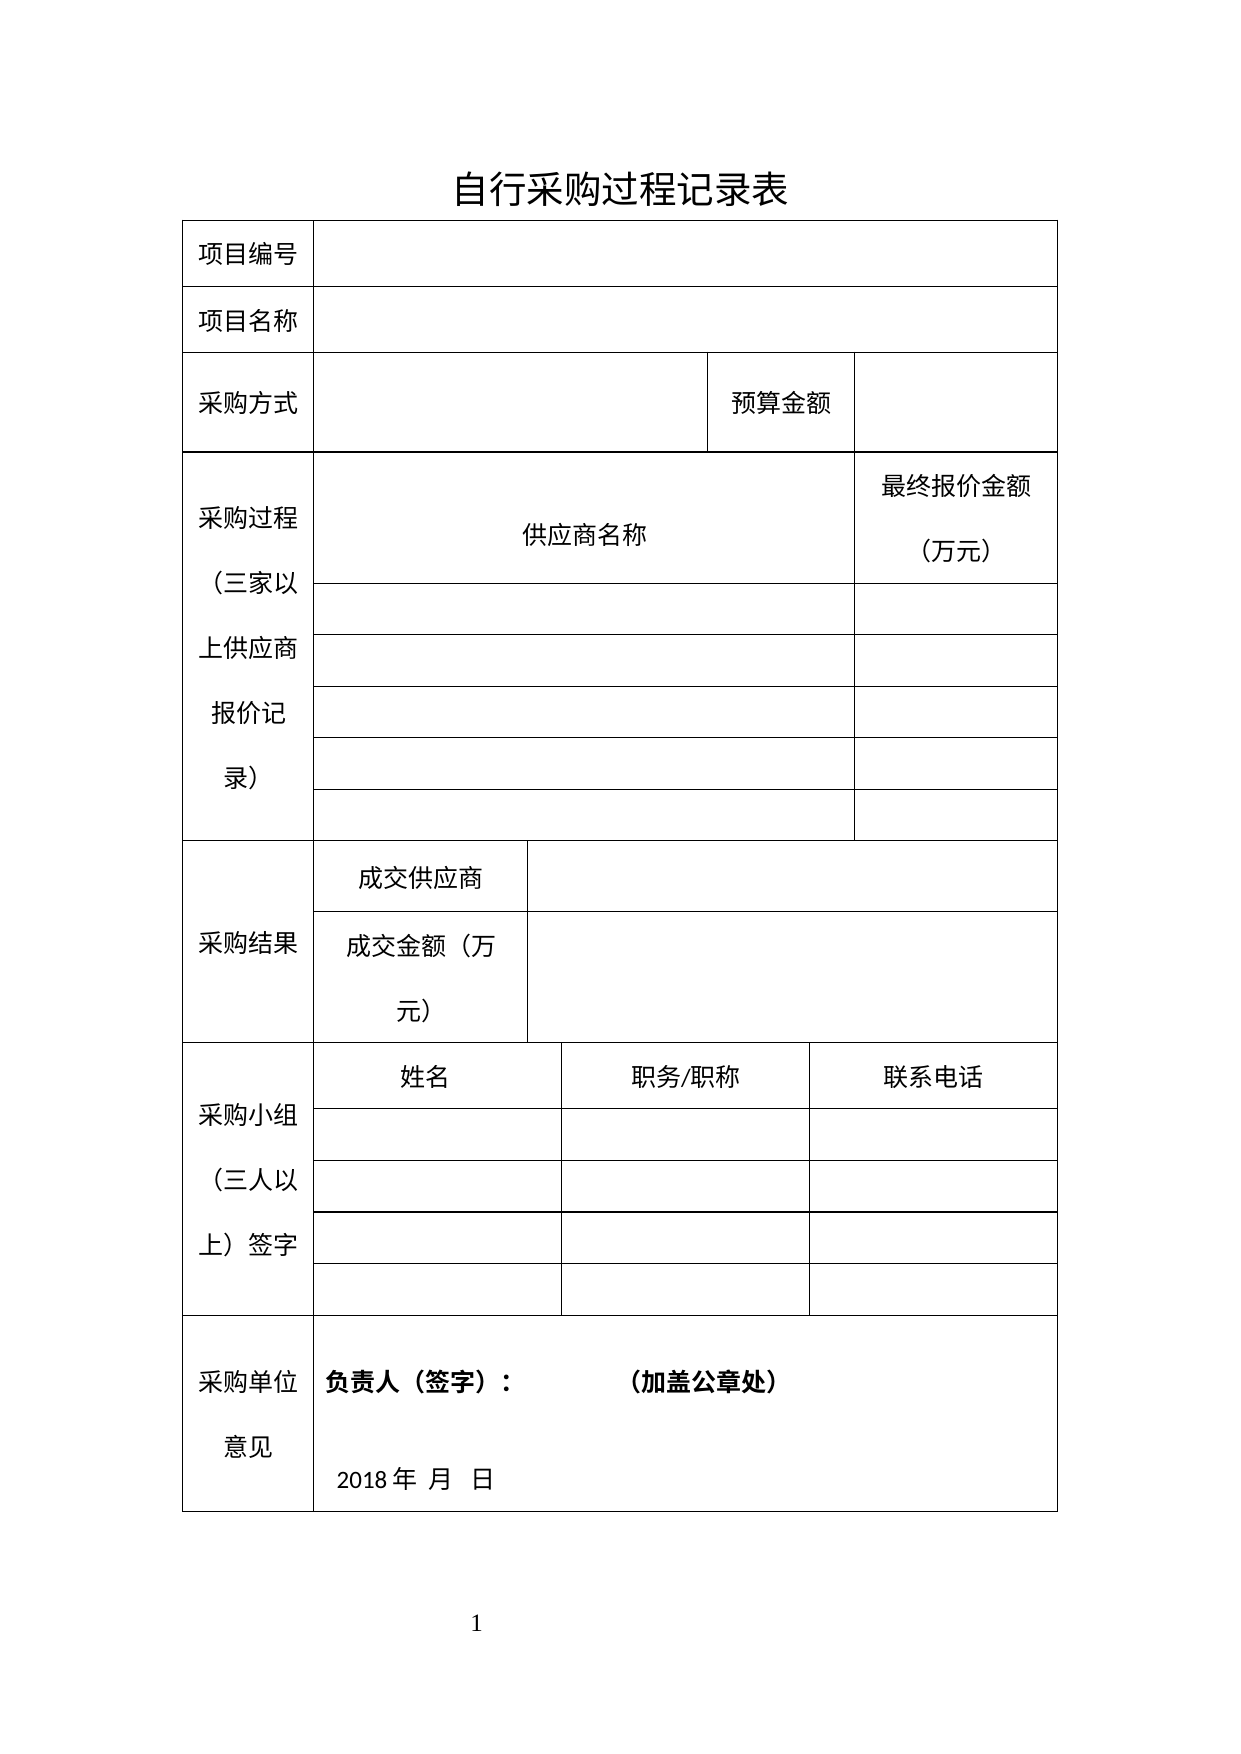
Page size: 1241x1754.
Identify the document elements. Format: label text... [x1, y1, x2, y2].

table_cell [314, 287, 1057, 352]
table_cell [810, 1264, 1057, 1314]
table_cell 联系电话 [810, 1043, 1057, 1108]
table_cell [562, 1161, 809, 1211]
table_header [314, 221, 1057, 286]
table_cell [855, 584, 1057, 634]
table_cell 负责人（签字）： （加盖公章处） 2018年 月 日 [314, 1316, 1057, 1511]
table_cell 预算金额 [708, 353, 854, 451]
text 自行采购过程记录表 [187, 154, 1053, 219]
table_cell 采购小组（三人以上）签字 [183, 1043, 313, 1314]
table_cell [562, 1213, 809, 1263]
table_cell [562, 1264, 809, 1314]
table_cell [314, 1161, 561, 1211]
table_cell 姓名 [314, 1043, 561, 1108]
table_cell [855, 353, 1057, 451]
table_cell [810, 1213, 1057, 1263]
table_cell 采购单位意见 [183, 1316, 313, 1511]
table_cell 供应商名称 [314, 453, 854, 582]
table_cell 职务/职称 [562, 1043, 809, 1108]
table_cell [528, 841, 1057, 911]
table_cell [855, 635, 1057, 686]
table_cell [314, 790, 854, 840]
table_cell 采购结果 [183, 841, 313, 1042]
table_cell [314, 353, 707, 451]
table_header 项目编号 [183, 221, 313, 286]
table_cell [528, 912, 1057, 1042]
table_cell [314, 1109, 561, 1160]
table_cell [810, 1161, 1057, 1211]
table_cell [314, 687, 854, 737]
table_cell [562, 1109, 809, 1160]
table_cell [855, 687, 1057, 737]
table_cell 成交金额（万元） [314, 912, 527, 1042]
table_cell [855, 738, 1057, 789]
table_cell [314, 738, 854, 789]
table_cell [314, 1264, 561, 1314]
table_cell 采购过程（三家以上供应商报价记录） [183, 453, 313, 840]
table_cell 成交供应商 [314, 841, 527, 911]
table_cell [855, 790, 1057, 840]
table_cell 最终报价金额（万元） [855, 453, 1057, 582]
table_cell [314, 635, 854, 686]
table_cell 项目名称 [183, 287, 313, 352]
table_cell [314, 1213, 561, 1263]
table_cell 采购方式 [183, 353, 313, 451]
table_cell [810, 1109, 1057, 1160]
table_cell [314, 584, 854, 634]
